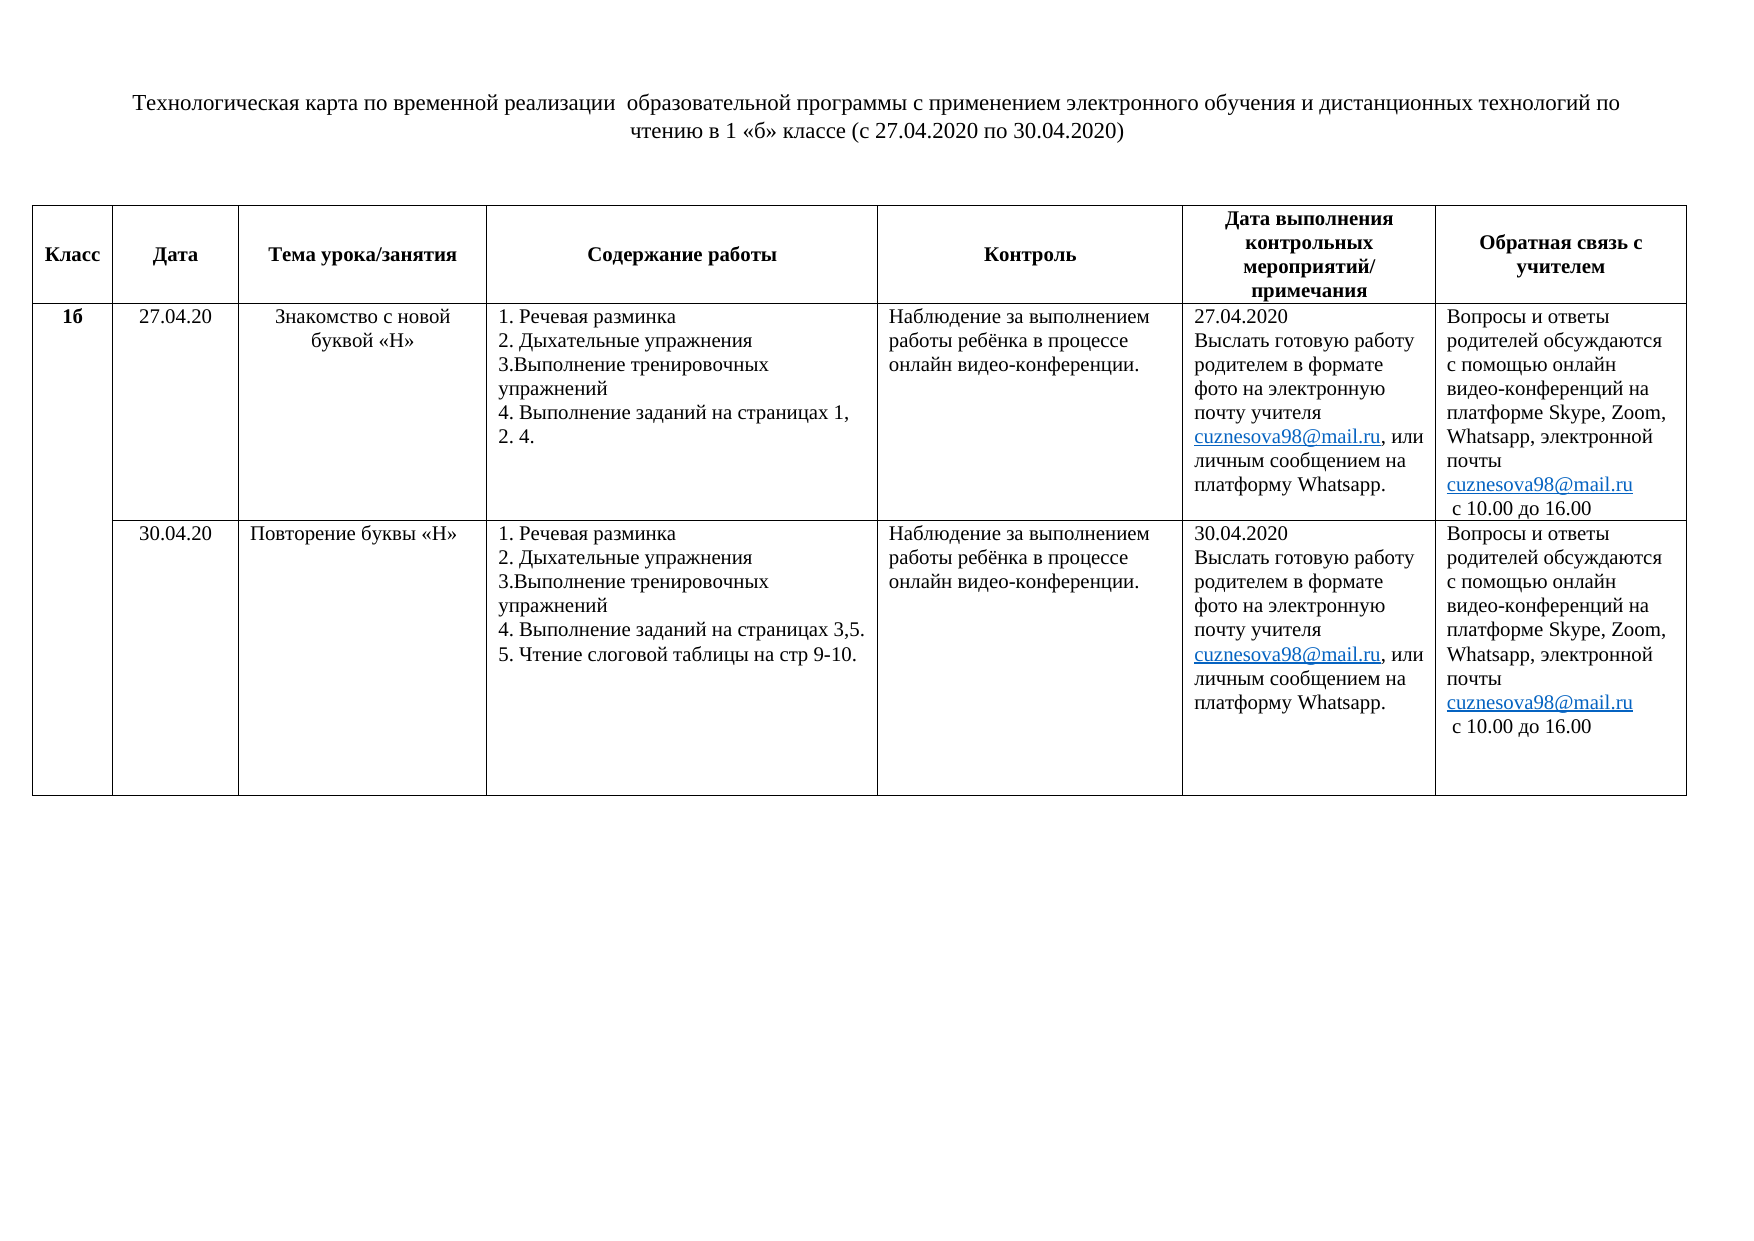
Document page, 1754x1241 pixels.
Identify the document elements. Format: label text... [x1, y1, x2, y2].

table_cell 27.04.20 [113, 304, 238, 520]
table_cell 27.04.2020 Выслать готовую работу родителем в формате фото на электронную почту учителя cuznesova98@mail.ru, или личным сообщением на платформу Whatsapp. [1183, 304, 1435, 520]
table_cell Повторение буквы «Н» [239, 521, 486, 795]
table_header Контроль [878, 206, 1182, 302]
table_header Содержание работы [487, 206, 877, 302]
table_header Тема урока/занятия [239, 206, 486, 302]
table_cell 30.04.2020 Выслать готовую работу родителем в формате фото на электронную почту учителя cuznesova98@mail.ru, или личным сообщением на платформу Whatsapp. [1183, 521, 1435, 795]
table_cell 30.04.20 [113, 521, 238, 795]
table_cell 1. Речевая разминка 2. Дыхательные упражнения 3.Выполнение тренировочных упражнений 4. Выполнение заданий на страницах 3,5. 5. Чтение слоговой таблицы на стр 9-10. [487, 521, 877, 795]
table_header Дата выполнения контрольных мероприятий/ примечания [1183, 206, 1435, 302]
table_cell Вопросы и ответы родителей обсуждаются с помощью онлайн видео-конференций на платформе Skype, Zoom, Whatsapp, электронной почты cuznesova98@mail.ru с 10.00 до 16.00 [1436, 521, 1686, 795]
table_cell Вопросы и ответы родителей обсуждаются с помощью онлайн видео-конференций на платформе Skype, Zoom, Whatsapp, электронной почты cuznesova98@mail.ru с 10.00 до 16.00 [1436, 304, 1686, 520]
table_header Обратная связь с учителем [1436, 206, 1686, 302]
table_header Класс [33, 206, 112, 302]
table_cell Наблюдение за выполнением работы ребёнка в процессе онлайн видео-конференции. [878, 304, 1182, 520]
table_cell 1. Речевая разминка 2. Дыхательные упражнения 3.Выполнение тренировочных упражнений 4. Выполнение заданий на страницах 1, 2. 4. [487, 304, 877, 520]
table_cell Знакомство с новой буквой «Н» [239, 304, 486, 520]
text Технологическая карта по временной реализации образовательной программы с применением электронного обучения и дистанционных технологий по чтению в 1 «б» классе (с 27.04.2020 по 30.04.2020) [118, 88, 1636, 143]
table_cell 1б [33, 304, 112, 795]
table_cell Наблюдение за выполнением работы ребёнка в процессе онлайн видео-конференции. [878, 521, 1182, 795]
table_header Дата [113, 206, 238, 302]
